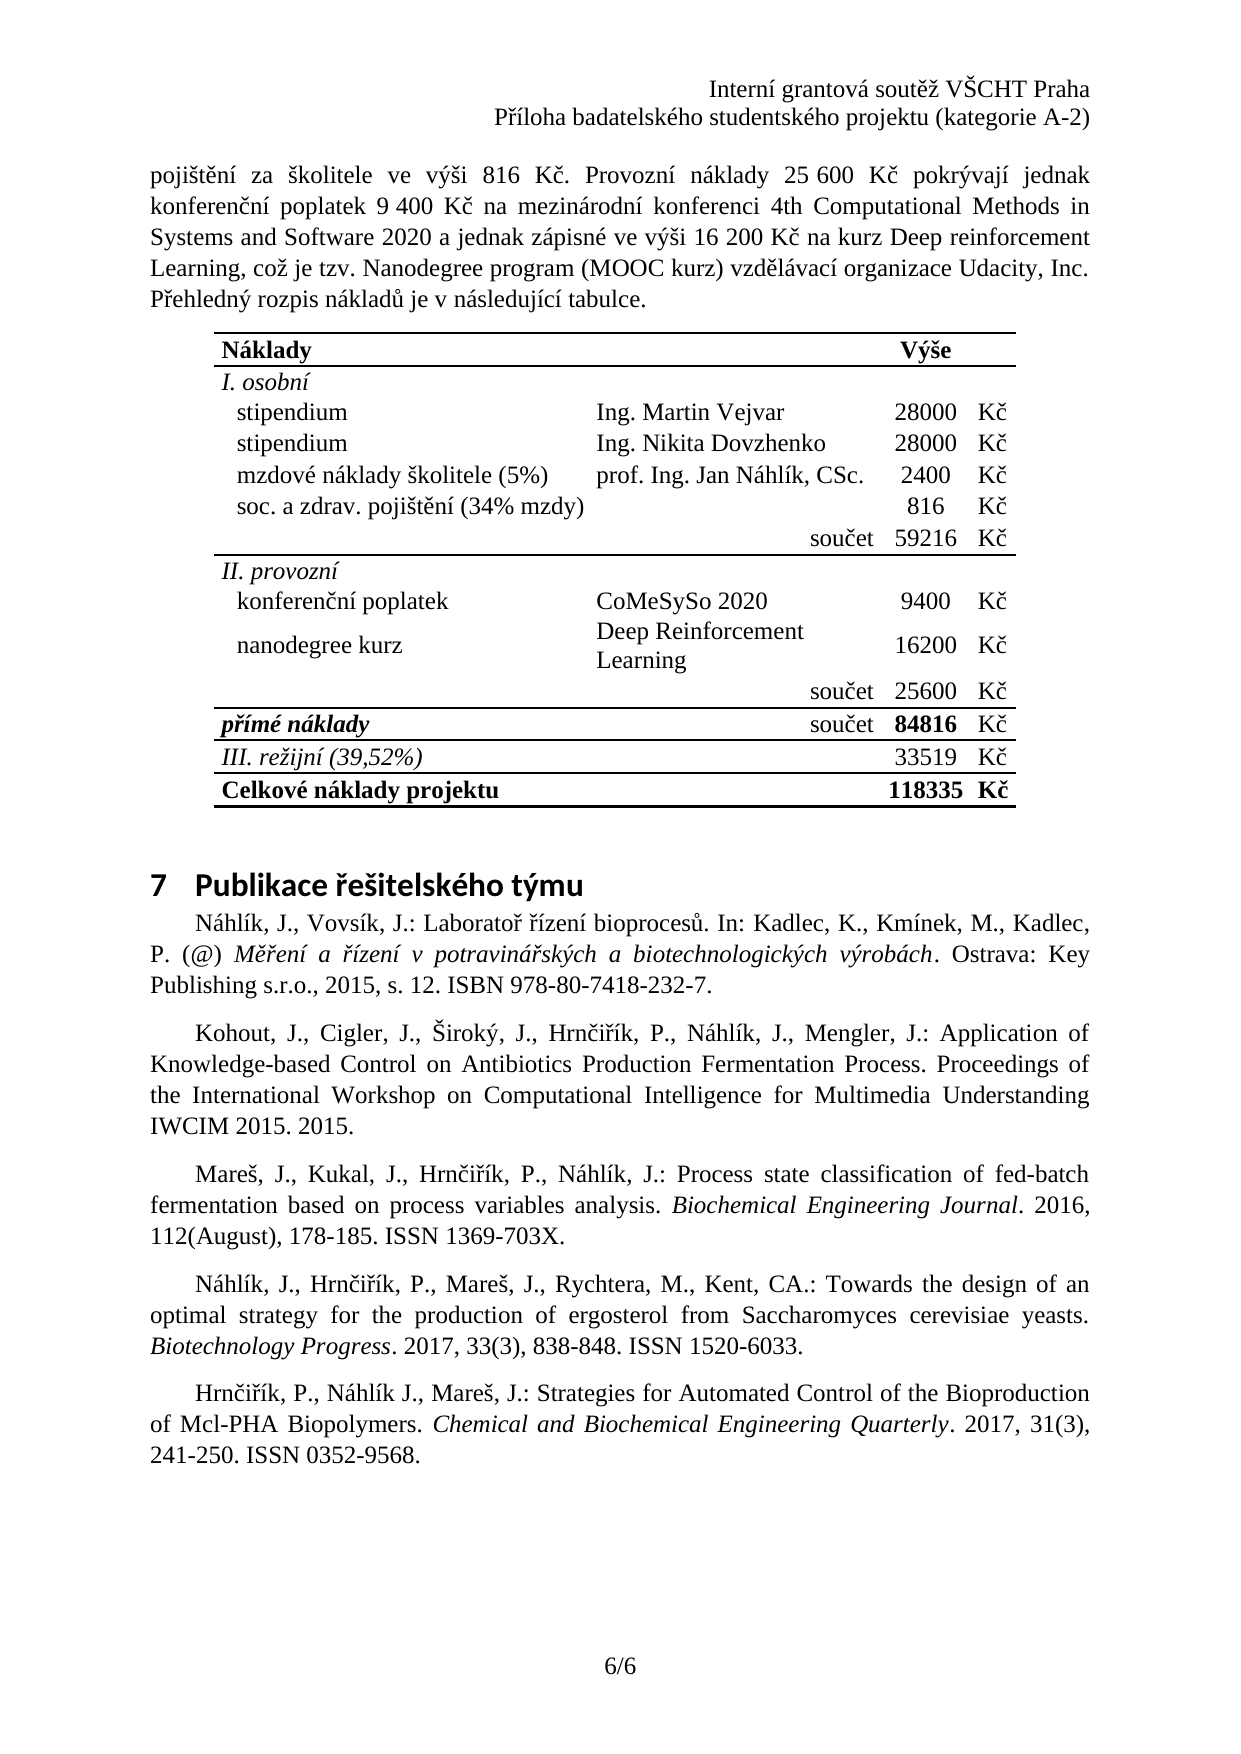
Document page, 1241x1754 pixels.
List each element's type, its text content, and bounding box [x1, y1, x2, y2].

table_header [150, 332, 1080, 808]
text Náhlík, J., Vovsík, J.: Laboratoř řízení bioprocesů. In: Kadlec, K., Kmínek, M., Kadlec, P. (@) Měření a řízení v potravinářských a biotechnologických výrobách. Ostrava: Key Publishing s.r.o., 2015, s. 12. ISBN 978-80-7418-232-7. [150, 908, 1090, 999]
text Mareš, J., Kukal, J., Hrnčiřík, P., Náhlík, J.: Process state classification of fed-batch fermentation based on process variables analysis. Biochemical Engineering Journal. 2016, 112(August), 178-185. ISSN 1369-703X. [150, 1159, 1090, 1250]
subtitle Publikace řešitelského týmu [150, 864, 1090, 905]
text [150, 160, 1090, 313]
text Hrnčiřík, P., Náhlík J., Mareš, J.: Strategies for Automated Control of the Bioproduction of Mcl-PHA Biopolymers. Chemical and Biochemical Engineering Quarterly. 2017, 31(3), 241-250. ISSN 0352-9568. [150, 1378, 1090, 1469]
text Náhlík, J., Hrnčiřík, P., Mareš, J., Rychtera, M., Kent, CA.: Towards the design of an optimal strategy for the production of ergosterol from Saccharomyces cerevisiae yeasts. Biotechnology Progress. 2017, 33(3), 838-848. ISSN 1520-6033. [150, 1269, 1090, 1359]
text Kohout, J., Cigler, J., Široký, J., Hrnčiřík, P., Náhlík, J., Mengler, J.: Application of Knowledge-based Control on Antibiotics Production Fermentation Process. Proceedings of the International Workshop on Computational Intelligence for Multimedia Understanding IWCIM 2015. 2015. [150, 1018, 1090, 1140]
